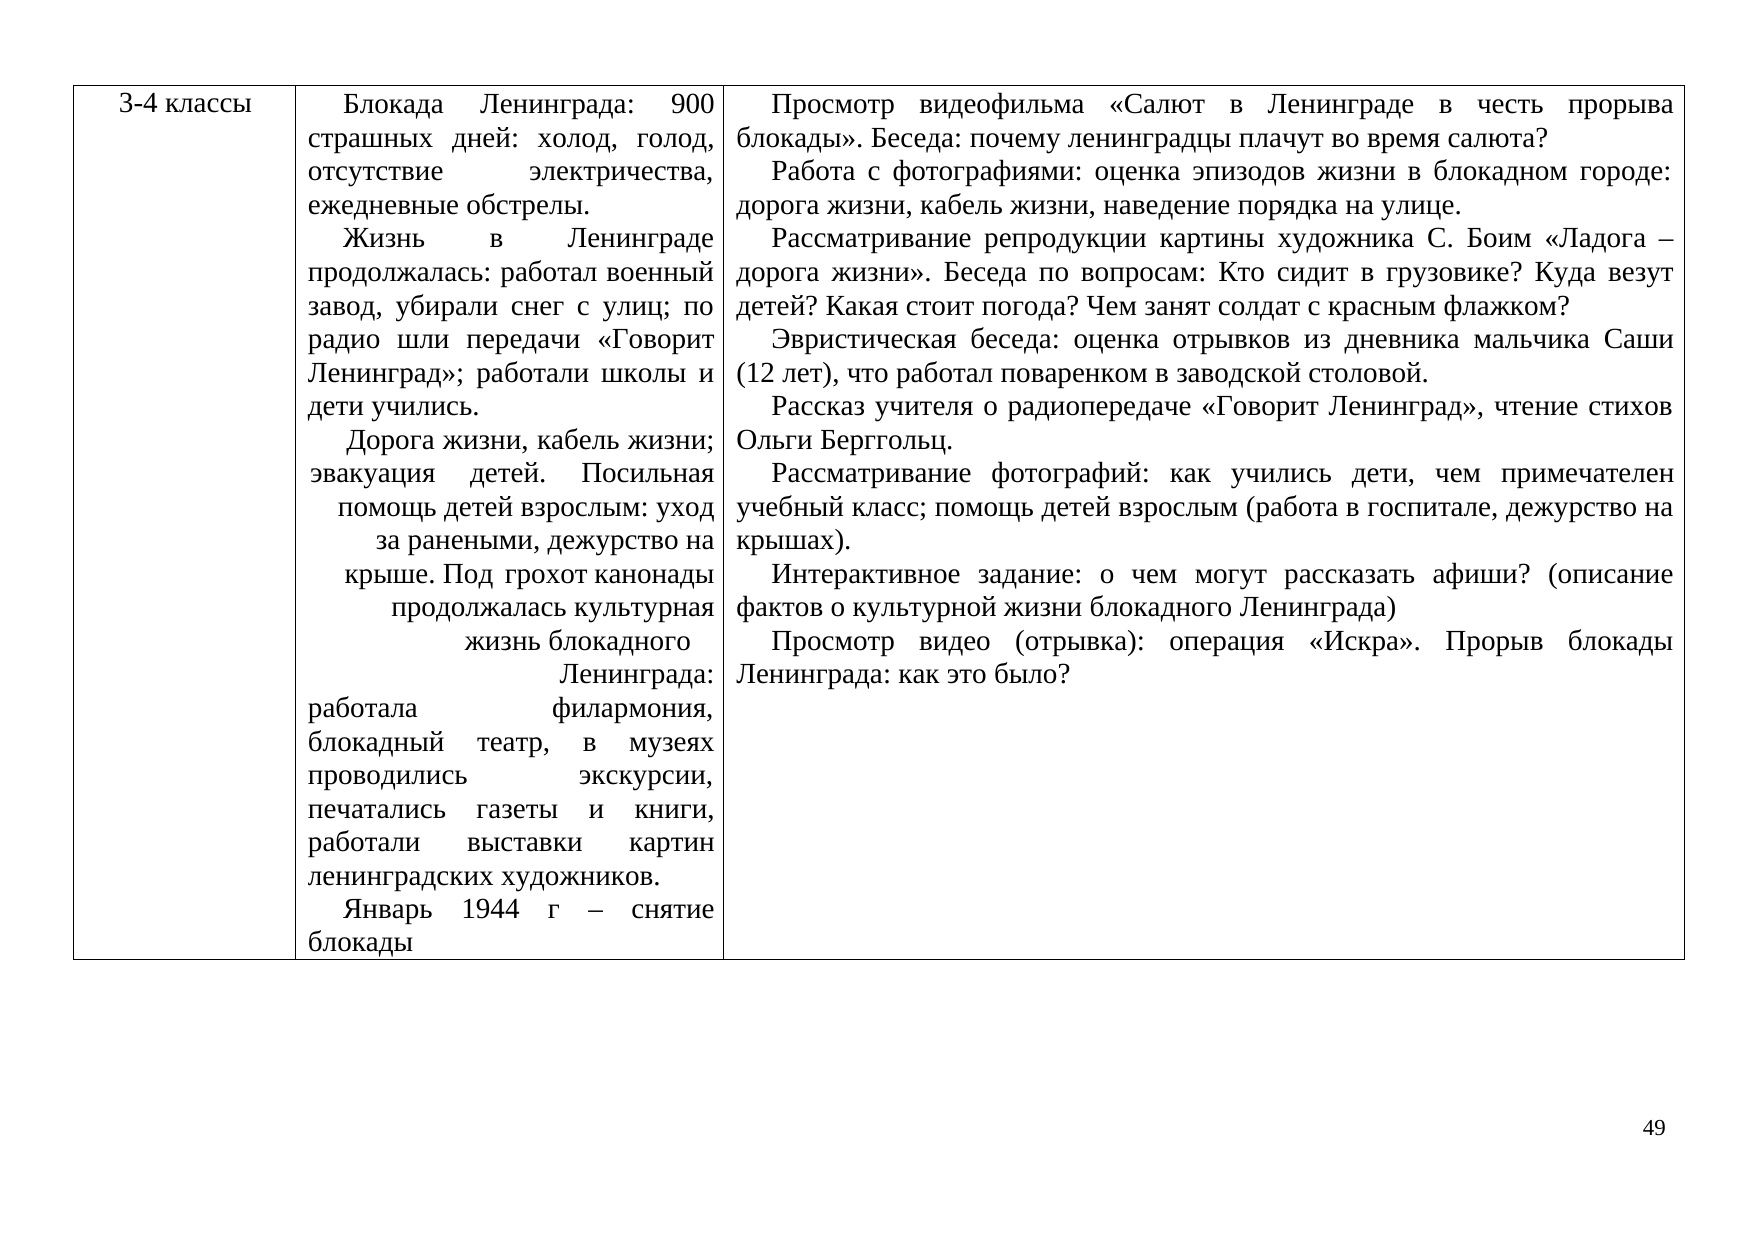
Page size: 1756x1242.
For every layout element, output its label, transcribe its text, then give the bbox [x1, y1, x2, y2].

table_header Блокада Ленинграда: 900 страшных дней: холод, голод, отсутствие электричества, ежедневные обстрелы. Жизнь в Ленинграде продолжалась: работал военный завод, убирали снег с улиц; по радио шли передачи «Говорит Ленинград»; работали школы и дети учились. Дорога жизни, кабель жизни; эвакуация детей. Посильная помощь детей взрослым: уход за ранеными, дежурство на крыше. Под грохот канонады продолжалась культурная жизнь блокадного Ленинграда: работала филармония, блокадный театр, в музеях проводились экскурсии, печатались газеты и книги, работали выставки картин ленинградских художников. Январь 1944 г – снятие блокады [296, 86, 723, 958]
table_header Просмотр видеофильма «Салют в Ленинграде в честь прорыва блокады». Беседа: почему ленинградцы плачут во время салюта? Работа с фотографиями: оценка эпизодов жизни в блокадном городе: дорога жизни, кабель жизни, наведение порядка на улице. Рассматривание репродукции картины художника С. Боим «Ладога – дорога жизни». Беседа по вопросам: Кто сидит в грузовике? Куда везут детей? Какая стоит погода? Чем занят солдат с красным флажком? Эвристическая беседа: оценка отрывков из дневника мальчика Саши (12 лет), что работал поваренком в заводской столовой. Рассказ учителя о радиопередаче «Говорит Ленинград», чтение стихов Ольги Берггольц. Рассматривание фотографий: как учились дети, чем примечателен учебный класс; помощь детей взрослым (работа в госпитале, дежурство на крышах). Интерактивное задание: о чем могут рассказать афиши? (описание фактов о культурной жизни блокадного Ленинграда) Просмотр видео (отрывка): операция «Искра». Прорыв блокады Ленинграда: как это было? [724, 86, 1684, 958]
table_header 3-4 классы [74, 86, 295, 958]
